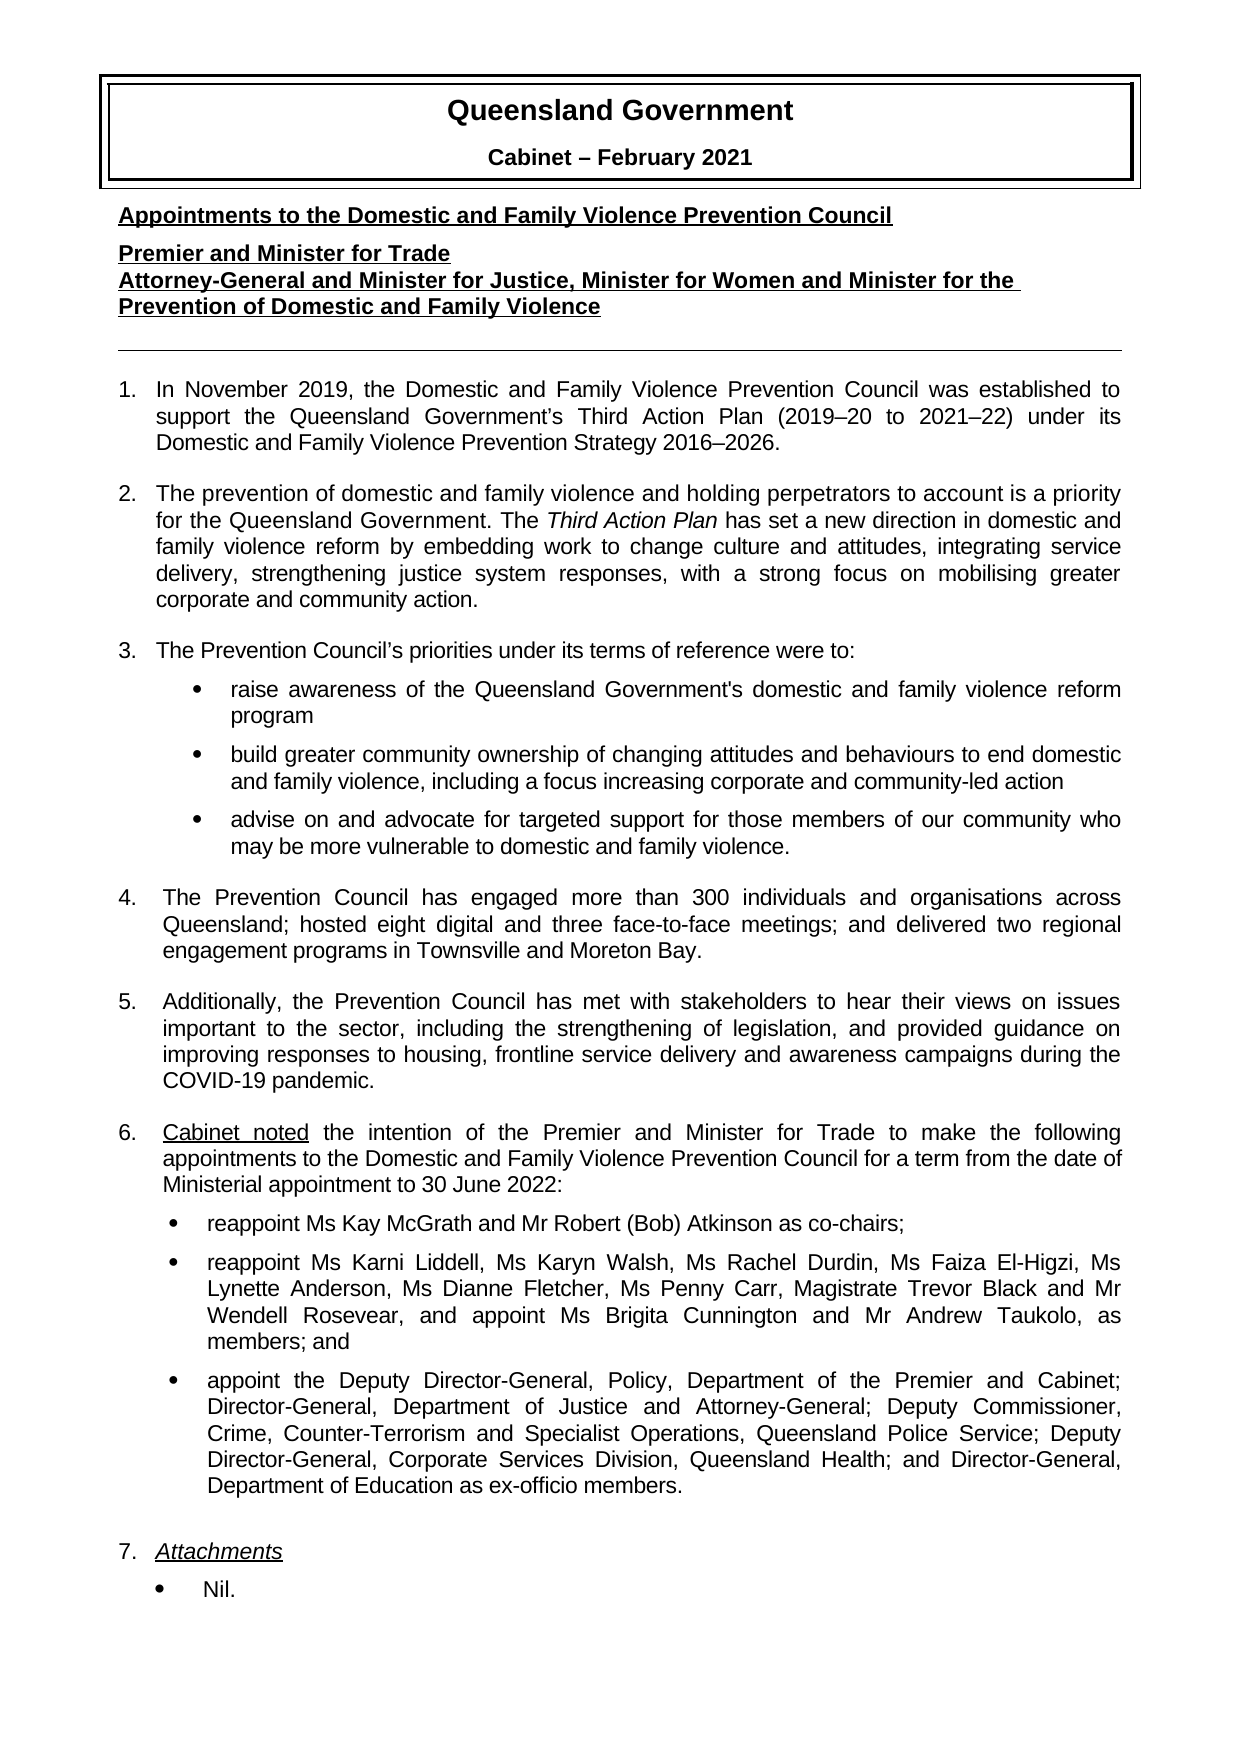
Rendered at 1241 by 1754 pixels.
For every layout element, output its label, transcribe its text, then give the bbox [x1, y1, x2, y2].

list raise awareness of the Queensland Government's domestic and family violence reform program [193, 676, 1122, 729]
list Cabinet noted the intention of the Premier and Minister for Trade to make the following appointments to the Domestic and Family Violence Prevention Council for a term from the date of Ministerial appointment to 30 June 2022: [118, 1119, 1122, 1198]
list Additionally, the Prevention Council has met with stakeholders to hear their views on issues important to the sector, including the strengthening of legislation, and provided guidance on improving responses to housing, frontline service delivery and awareness campaigns during the COVID-19 pandemic. [118, 988, 1122, 1094]
list In November 2019, the Domestic and Family Violence Prevention Council was established to support the Queensland Government’s Third Action Plan (2019–20 to 2021–22) under its Domestic and Family Violence Prevention Strategy 2016–2026. [118, 376, 1122, 455]
list advise on and advocate for targeted support for those members of our community who may be more vulnerable to domestic and family violence. [193, 806, 1122, 859]
list Nil. [155, 1576, 1122, 1603]
list Attachments [118, 1538, 1122, 1564]
list The Prevention Council’s priorities under its terms of reference were to: [118, 637, 1122, 663]
list reappoint Ms Kay McGrath and Mr Robert (Bob) Atkinson as co-chairs; [169, 1210, 1122, 1237]
list build greater community ownership of changing attitudes and behaviours to end domestic and family violence, including a focus increasing corporate and community-led action [193, 741, 1122, 794]
list appoint the Deputy Director-General, Policy, Department of the Premier and Cabinet; Director-General, Department of Justice and Attorney-General; Deputy Commissioner, Crime, Counter-Terrorism and Specialist Operations, Queensland Police Service; Deputy Director-General, Corporate Services Division, Queensland Health; and Director-General, Department of Education as ex-officio members. [169, 1367, 1122, 1499]
list The prevention of domestic and family violence and holding perpetrators to account is a priority for the Queensland Government. The Third Action Plan has set a new direction in domestic and family violence reform by embedding work to change culture and attitudes, integrating service delivery, strengthening justice system responses, with a strong focus on mobilising greater corporate and community action. [118, 480, 1122, 612]
list The Prevention Council has engaged more than 300 individuals and organisations across Queensland; hosted eight digital and three face-to-face meetings; and delivered two regional engagement programs in Townsville and Moreton Bay. [118, 884, 1122, 963]
list reappoint Ms Karni Liddell, Ms Karyn Walsh, Ms Rachel Durdin, Ms Faiza El-Higzi, Ms Lynette Anderson, Ms Dianne Fletcher, Ms Penny Carr, Magistrate Trevor Black and Mr Wendell Rosevear, and appoint Ms Brigita Cunnington and Mr Andrew Taukolo, as members; and [169, 1249, 1122, 1354]
